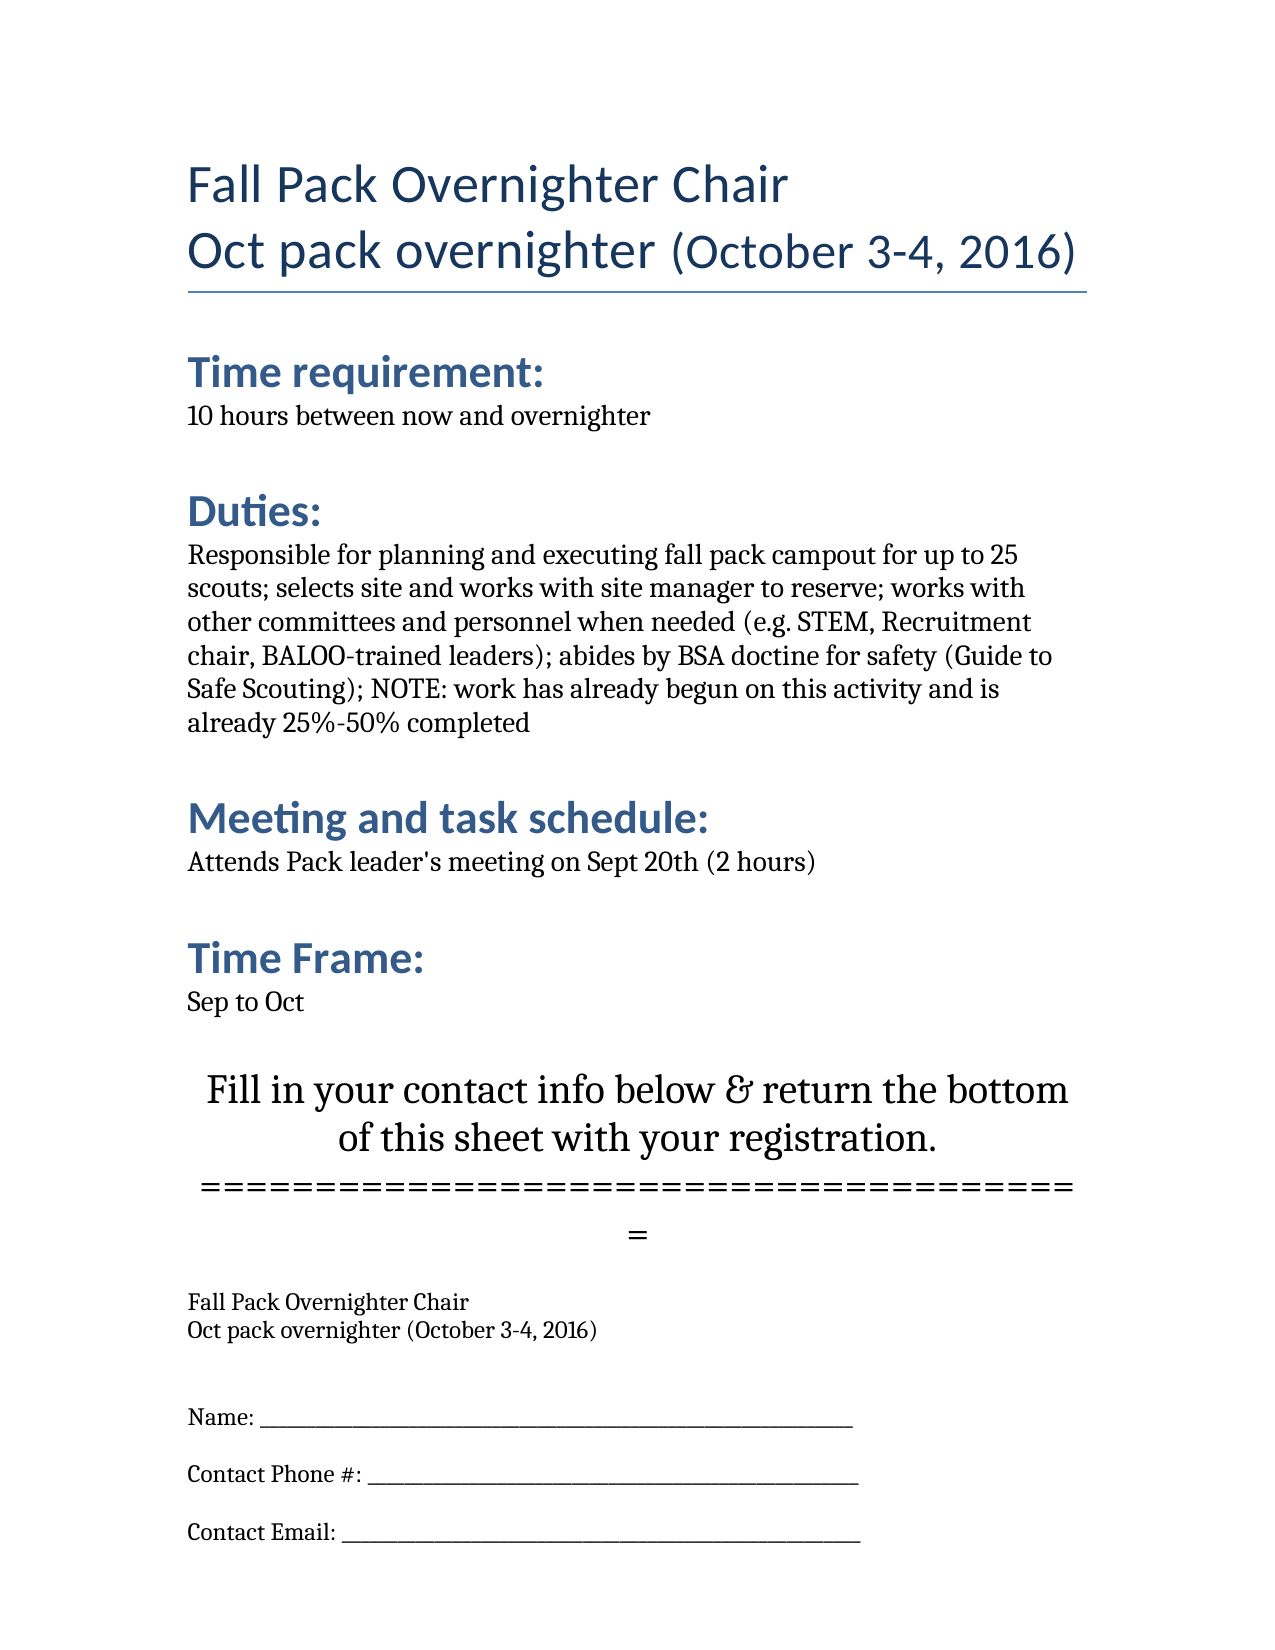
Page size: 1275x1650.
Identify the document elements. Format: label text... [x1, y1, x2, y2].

title Fall Pack Overnighter Chair [187, 150, 1087, 216]
text 10 hours between now and overnighter [187, 399, 1087, 432]
text Fill in your contact info below & return the bottom of this sheet with your registration. [187, 1066, 1087, 1162]
subtitle Time requirement: [187, 343, 1087, 399]
subtitle Meeting and task schedule: [187, 789, 1087, 845]
text Attends Pack leader's meeting on Sept 20th (2 hours) [187, 845, 1087, 879]
text Responsible for planning and executing fall pack campout for up to 25 scouts; selects site and works with site manager to reserve; works with other committees and personnel when needed (e.g. STEM, Recruitment chair, BALOO-trained leaders); abides by BSA doctine for safety (Guide to Safe Scouting); NOTE: work has already begun on this activity and is already 25%-50% completed [187, 538, 1087, 739]
title Oct pack overnighter (October 3-4, 2016) [187, 216, 1087, 293]
text Sep to Oct [187, 985, 1087, 1018]
subtitle Time Frame: [187, 929, 1087, 985]
subtitle Duties: [187, 482, 1087, 538]
text ======================================= [187, 1162, 1087, 1258]
